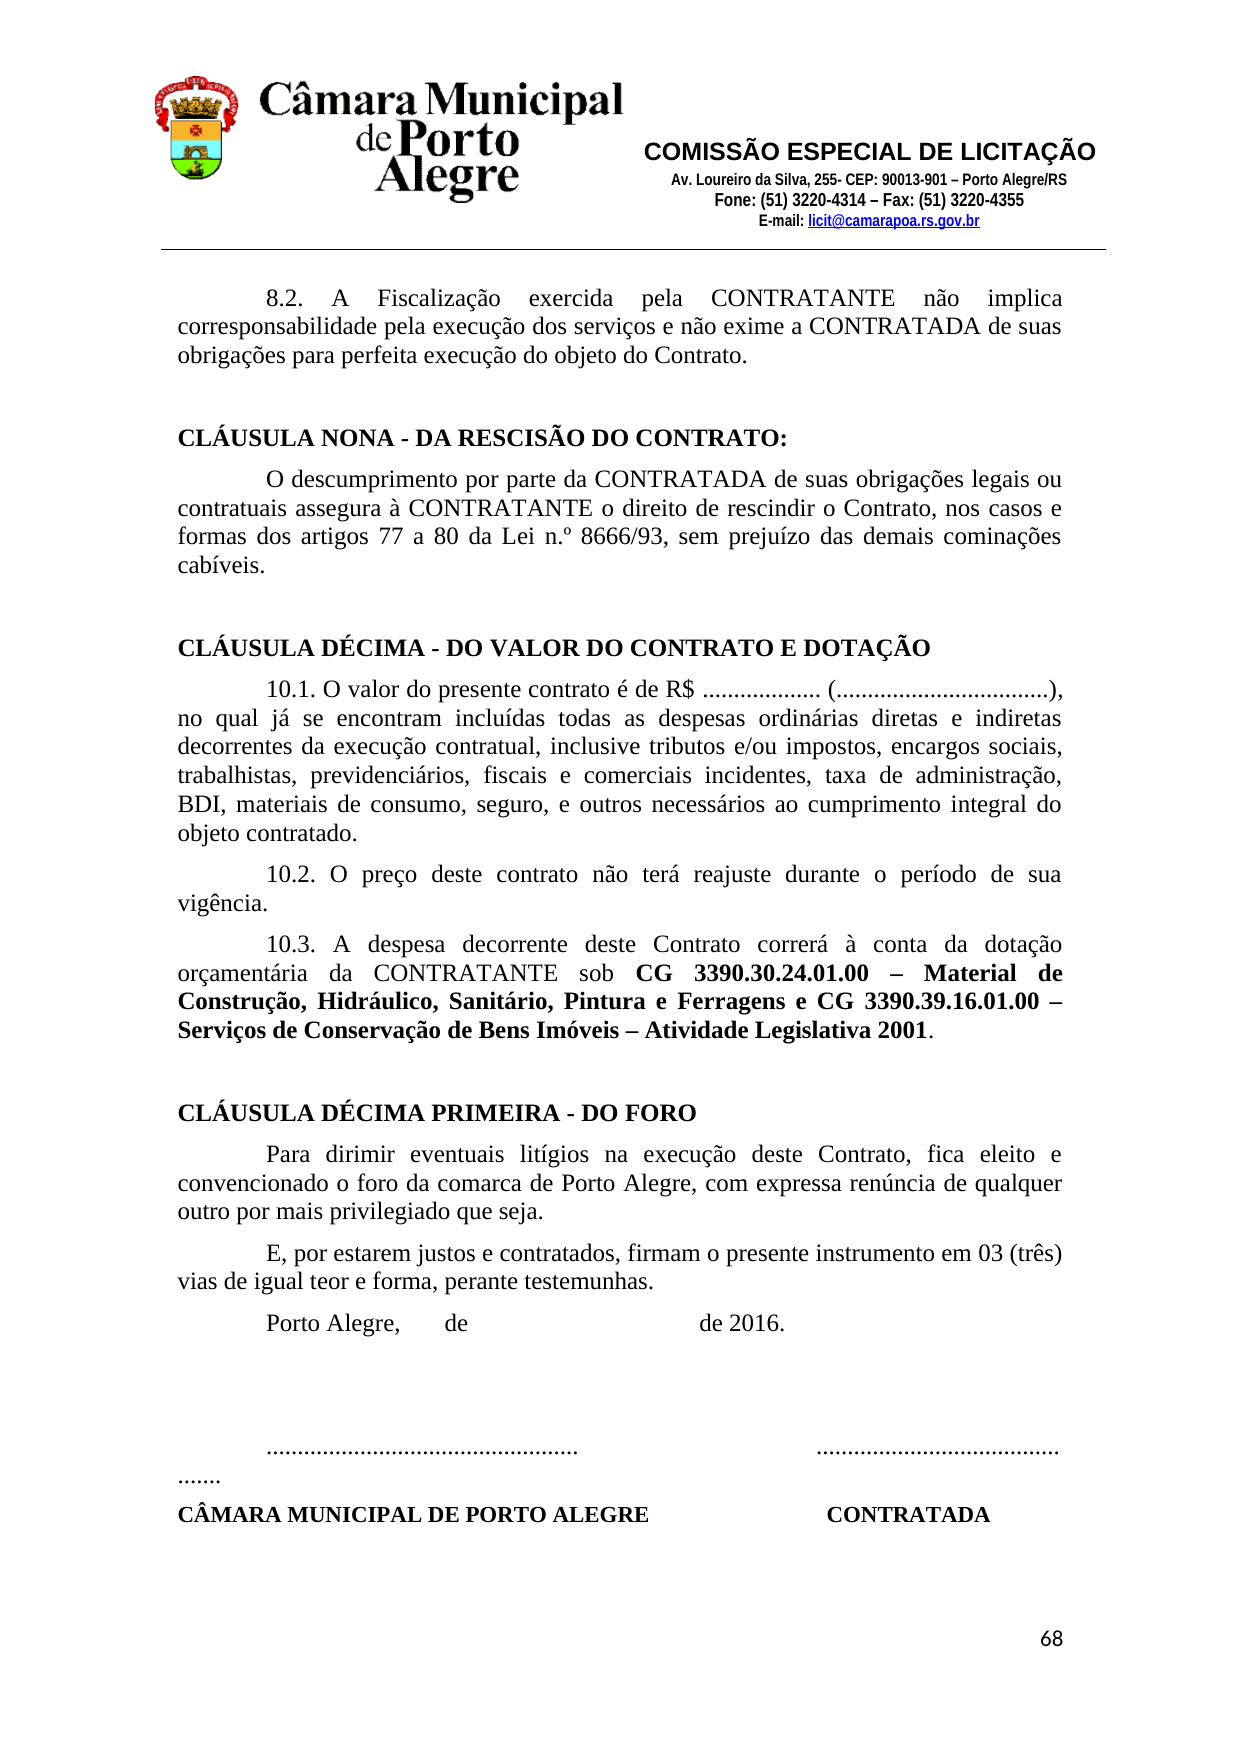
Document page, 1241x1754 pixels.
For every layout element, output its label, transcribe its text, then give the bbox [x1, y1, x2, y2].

text CLÁUSULA NONA - DA RESCISÃO DO CONTRATO: [177, 423, 1063, 451]
text O descumprimento por parte da CONTRATADA de suas obrigações legais ou contratuais assegura à CONTRATANTE o direito de rescindir o Contrato, nos casos e formas dos artigos 80 da Lei n.º 8666/93, sem prejuízo das demais cominações cabíveis. [177, 464, 1063, 579]
text Para dirimir eventuais litígios na execução deste Contrato, fica eleito e convencionado o foro da comarca de Porto Alegre, com expressa renúncia de qualquer outro por mais privilegiado que seja. [177, 1139, 1063, 1225]
text CLÁUSULA DÉCIMA - DO VALOR DO CONTRATO E DOTAÇÃO [177, 633, 1063, 661]
text 10.1. O valor do presente contrato é de R$ ................... (..................................), no qual já se encontram incluídas todas as despesas ordinárias diretas e indiretas decorrentes da execução contratual, inclusive tributos e/ou impostos, encargos sociais, trabalhistas, previdenciários, fiscais e comerciais incidentes, taxa de administração, BDI, materiais de consumo, seguro, e outros necessários ao cumprimento integral do objeto contratado. [177, 674, 1063, 846]
text .................................................. .............................................. [177, 1431, 1063, 1489]
text 10.3. A despesa decorrente deste Contrato correrá à conta da dotação orçamentária da CONTRATANTE sob CG 3390.30.24.01.00 – Material de Construção, Hidráulico, Sanitário, Pintura e Ferragens e CG 3390.39.16.01.00 – Serviços de Conservação de Bens Imóveis – Atividade Legislativa 2001. [177, 929, 1063, 1044]
text CLÁUSULA DÉCIMA PRIMEIRA - DO FORO [177, 1098, 1063, 1126]
text Porto Alegre, de de 2016. [177, 1308, 1063, 1336]
text 10.2. O preço deste contrato não terá reajuste durante o período de sua vigência. [177, 859, 1063, 916]
text 8.2. A Fiscalização exercida pela CONTRATANTE não implica corresponsabilidade pela execução dos serviços e não exime a CONTRATADA de suas obrigações para perfeita execução do objeto do Contrato. [177, 283, 1063, 369]
text CÂMARA MUNICIPAL DE PORTO ALEGRE CONTRATADA [177, 1501, 1063, 1528]
text E, por estarem justos e contratados, firmam o presente instrumento em 03 (três) vias de igual teor e forma, perante testemunhas. [177, 1238, 1063, 1295]
picture [154, 76, 624, 203]
